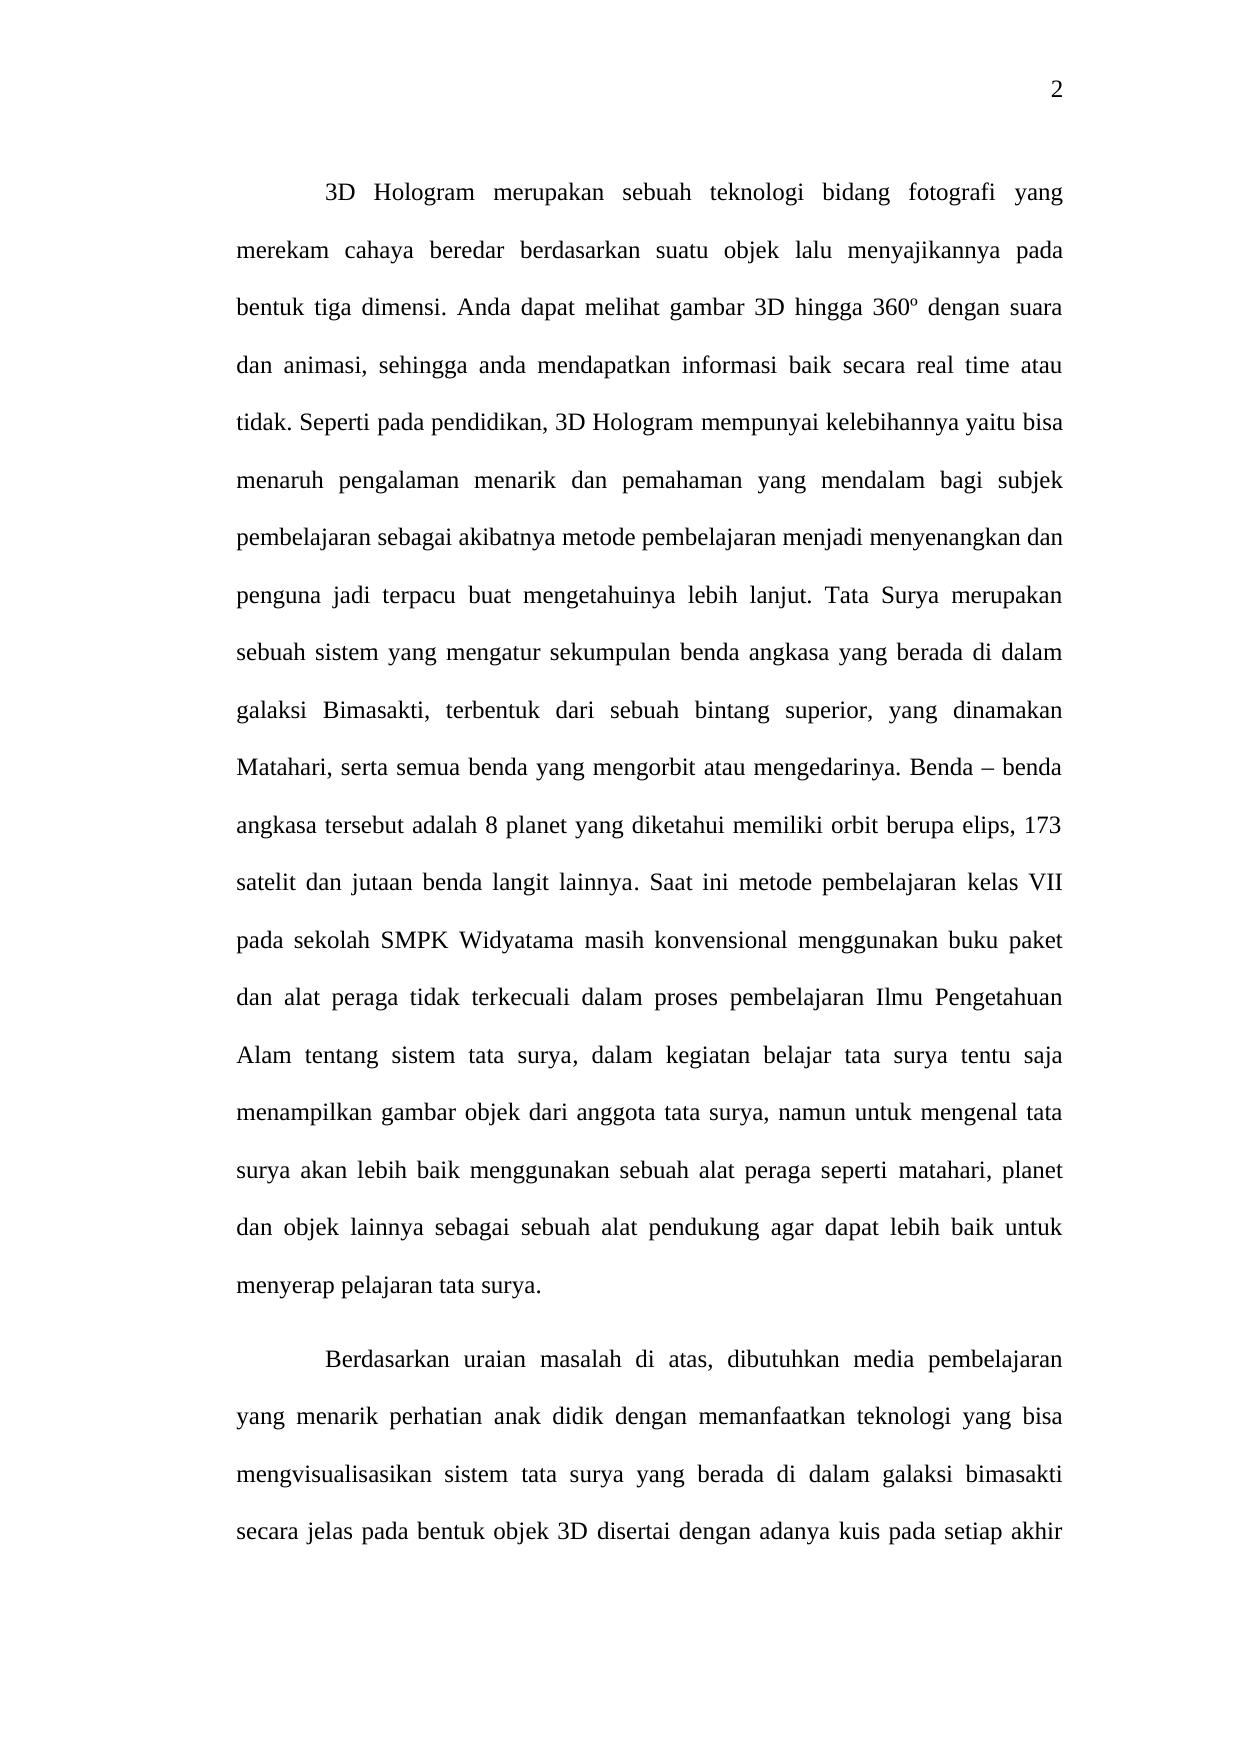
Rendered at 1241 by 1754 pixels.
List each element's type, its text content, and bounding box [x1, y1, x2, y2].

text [236, 1344, 1063, 1545]
text 3D Hologram merupakan sebuah teknologi bidang fotografi yang merekam cahaya beredar berdasarkan suatu objek lalu menyajikannya pada bentuk tiga dimensi. Anda dapat melihat gambar 3D hingga 360º dengan suara dan animasi, sehingga anda mendapatkan informasi baik secara real time atau tidak. Seperti pada pendidikan, 3D Hologram mempunyai kelebihannya yaitu bisa menaruh pengalaman menarik dan pemahaman yang mendalam bagi subjek pembelajaran sebagai akibatnya metode pembelajaran menjadi menyenangkan dan penguna jadi terpacu buat mengetahuinya lebih lanjut. Tata Surya merupakan sebuah sistem yang mengatur sekumpulan benda angkasa yang berada di dalam galaksi Bimasakti, terbentuk dari sebuah bintang superior, yang dinamakan Matahari, serta semua benda yang mengorbit atau mengedarinya. Benda – benda angkasa tersebut adalah 8 planet yang diketahui memiliki orbit berupa elips, 173 satelit dan jutaan benda langit lainnya. Saat ini metode pembelajaran kelas VII pada sekolah SMPK Widyatama masih konvensional menggunakan buku paket dan alat peraga tidak terkecuali dalam proses pembelajaran Ilmu Pengetahuan Alam tentang sistem tata surya, dalam kegiatan belajar tata surya tentu saja menampilkan gambar objek dari anggota tata surya, namun untuk mengenal tata surya akan lebih baik menggunakan sebuah alat peraga seperti matahari, planet dan objek lainnya sebagai sebuah alat pendukung agar dapat lebih baik untuk menyerap pelajaran tata surya. [236, 177, 1063, 1298]
